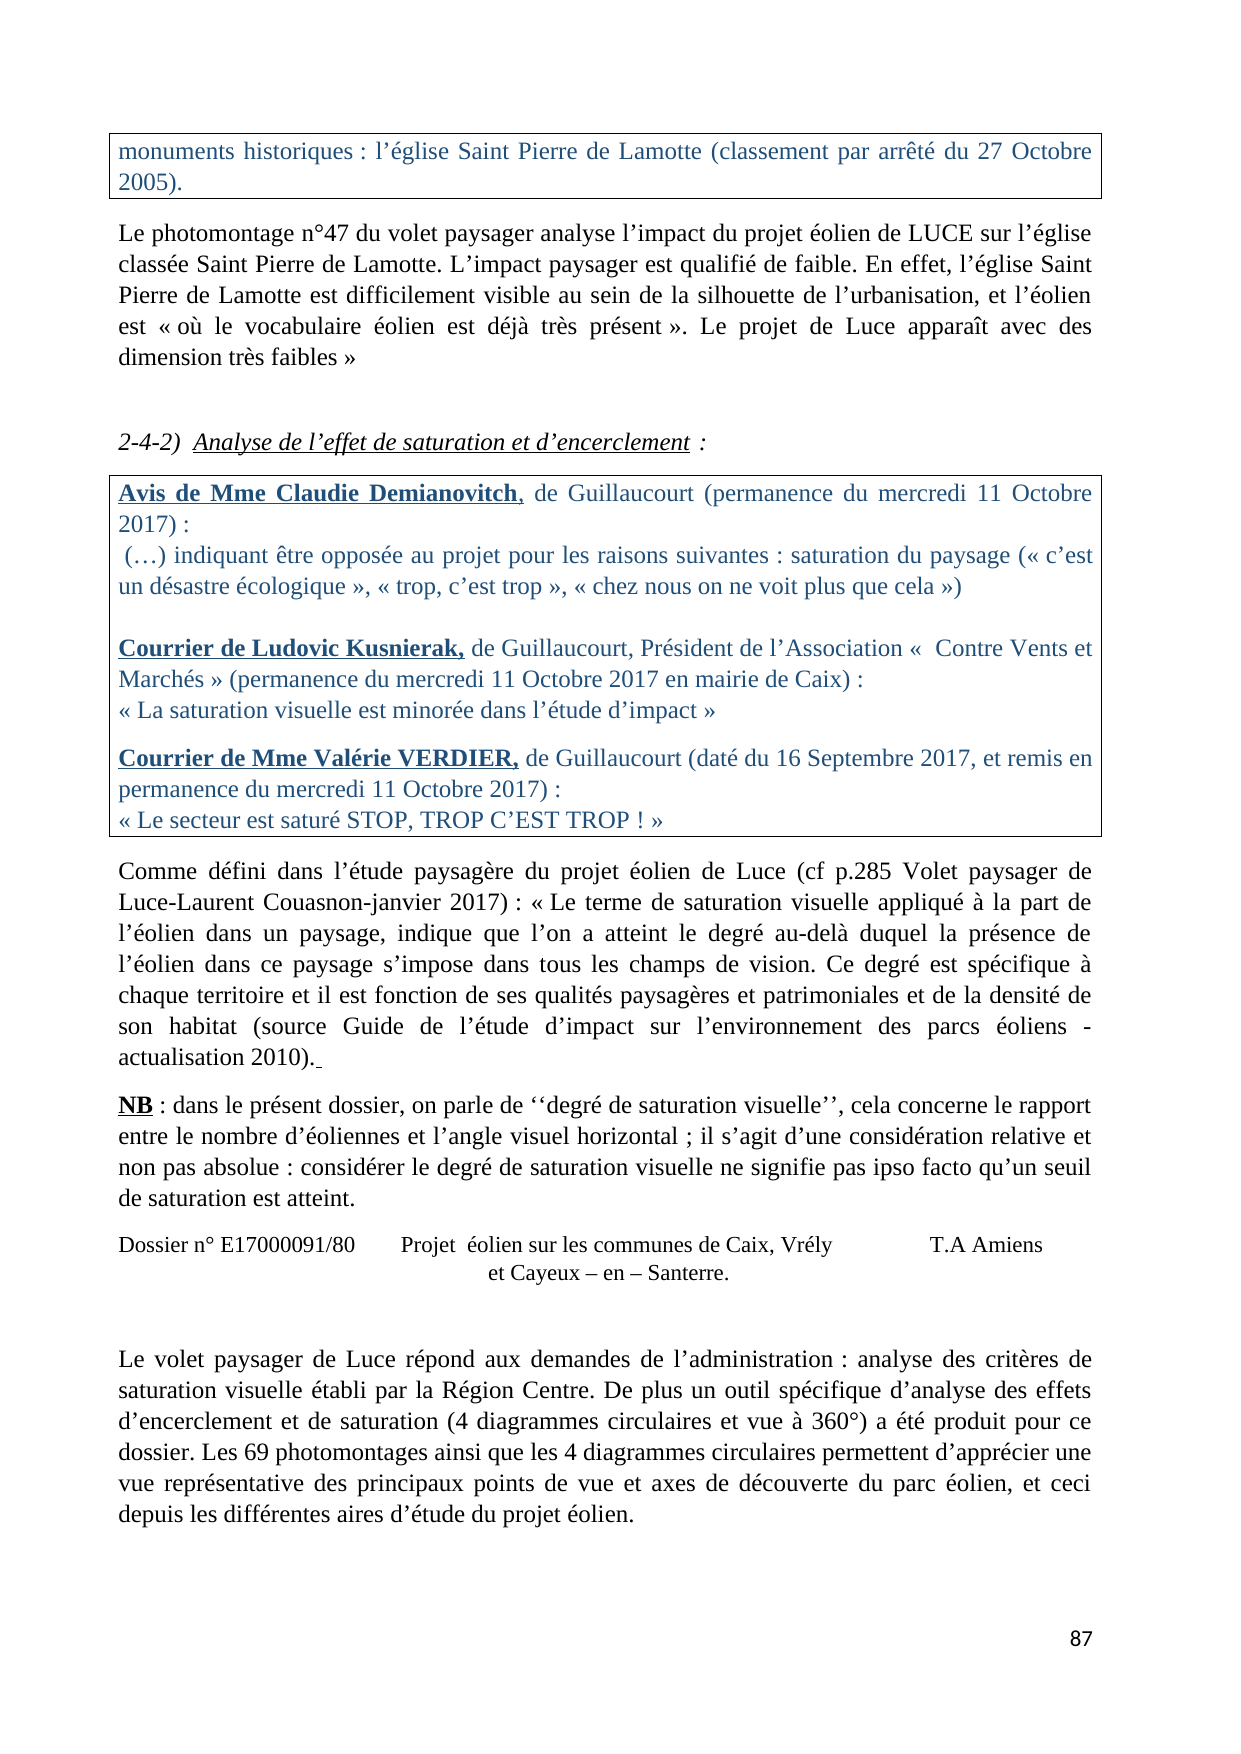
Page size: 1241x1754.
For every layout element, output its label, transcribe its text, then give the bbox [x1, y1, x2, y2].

text (…) indiquant être opposée au projet pour les raisons suivantes : saturation du paysage (« c’est un désastre écologique », « trop, c’est trop », « chez nous on ne voit plus que cela ») [110, 537, 1101, 600]
text NB : dans le présent dossier, on parle de ‘‘degré de saturation visuelle’’, cela concerne le rapport entre le nombre d’éoliennes et l’angle visuel horizontal ; il s’agit d’une considération relative et non pas absolue : considérer le degré de saturation visuelle ne signifie pas ipso facto qu’un seuil de saturation est atteint. [118, 1090, 1093, 1212]
text Courrier de Mme Valérie VERDIER, de Guillaucourt (daté du 16 Septembre 2017, et remis en permanence du mercredi 11 Octobre 2017) : [110, 740, 1101, 802]
text Le volet paysager de Luce répond aux demandes de l’administration : analyse des critères de saturation visuelle établi par la Région Centre. De plus un outil spécifique d’analyse des effets d’encerclement et de saturation (4 diagrammes circulaires et vue à 360°) a été produit pour ce dossier. Les 69 photomontages ainsi que les 4 diagrammes circulaires permettent d’apprécier une vue représentative des principaux points de vue et axes de découverte du parc éolien, et ceci depuis les différentes aires d’étude du projet éolien. [118, 1344, 1093, 1528]
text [110, 134, 1101, 198]
text « La saturation visuelle est minorée dans l’étude d’impact » [110, 692, 1101, 724]
text Comme défini dans l’étude paysagère du projet éolien de Luce (cf p.285 Volet paysager de Luce-Laurent Couasnon-janvier 2017) : « Le terme de saturation visuelle appliqué à la part de l’éolien dans un paysage, indique que l’on a atteint le degré au-delà duquel la présence de l’éolien dans ce paysage s’impose dans tous les champs de vision. Ce degré est spécifique à chaque territoire et il est fonction de ses qualités paysagères et patrimoniales et de la densité de son habitat (source Guide de l’étude d’impact sur l’environnement des parcs éoliens - actualisation 2010). [118, 856, 1093, 1071]
text Dossier n° E17000091/80 Projet éolien sur les communes de Caix, Vrély T.A Amiens [118, 1231, 1122, 1257]
text « Le secteur est saturé STOP, TROP C’EST TROP ! » [110, 802, 1101, 836]
text et Cayeux – en – Santerre. [179, 1259, 1122, 1285]
list Analyse de l’effet de saturation et d’encerclement : [118, 427, 1093, 456]
text Avis de Mme Claudie Demianovitch, de Guillaucourt (permanence du mercredi 11 Octobre 2017) : [110, 476, 1101, 537]
text Le photomontage n°47 du volet paysager analyse l’impact du projet éolien de LUCE sur l’église classée Saint Pierre de Lamotte. L’impact paysager est qualifié de faible. En effet, l’église Saint Pierre de Lamotte est difficilement visible au sein de la silhouette de l’urbanisation, et l’éolien est « où le vocabulaire éolien est déjà très présent ». Le projet de Luce apparaît avec des dimension très faibles » [118, 218, 1093, 371]
text Courrier de Ludovic Kusnierak, de Guillaucourt, Président de l’Association « Contre Vents et Marchés » (permanence du mercredi 11 Octobre 2017 en mairie de Caix) : [110, 630, 1101, 692]
